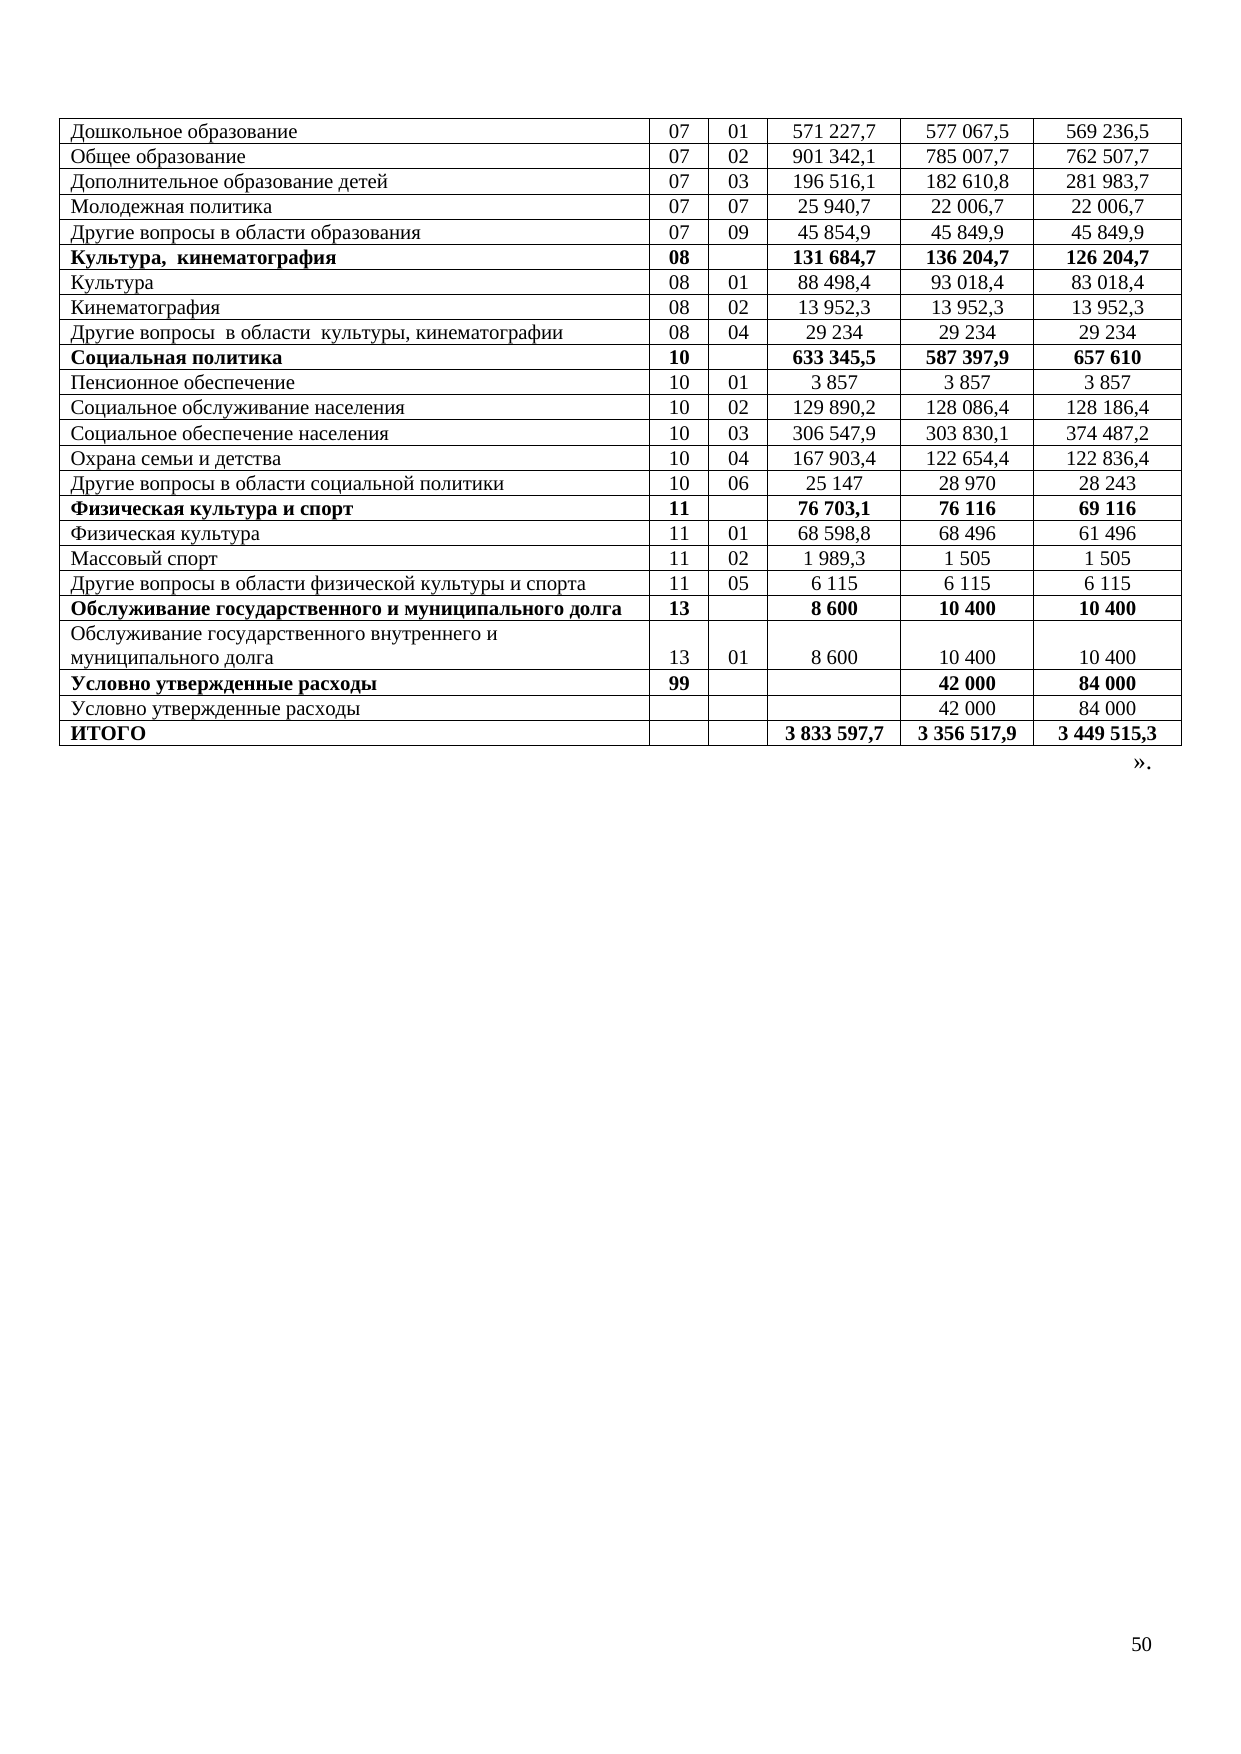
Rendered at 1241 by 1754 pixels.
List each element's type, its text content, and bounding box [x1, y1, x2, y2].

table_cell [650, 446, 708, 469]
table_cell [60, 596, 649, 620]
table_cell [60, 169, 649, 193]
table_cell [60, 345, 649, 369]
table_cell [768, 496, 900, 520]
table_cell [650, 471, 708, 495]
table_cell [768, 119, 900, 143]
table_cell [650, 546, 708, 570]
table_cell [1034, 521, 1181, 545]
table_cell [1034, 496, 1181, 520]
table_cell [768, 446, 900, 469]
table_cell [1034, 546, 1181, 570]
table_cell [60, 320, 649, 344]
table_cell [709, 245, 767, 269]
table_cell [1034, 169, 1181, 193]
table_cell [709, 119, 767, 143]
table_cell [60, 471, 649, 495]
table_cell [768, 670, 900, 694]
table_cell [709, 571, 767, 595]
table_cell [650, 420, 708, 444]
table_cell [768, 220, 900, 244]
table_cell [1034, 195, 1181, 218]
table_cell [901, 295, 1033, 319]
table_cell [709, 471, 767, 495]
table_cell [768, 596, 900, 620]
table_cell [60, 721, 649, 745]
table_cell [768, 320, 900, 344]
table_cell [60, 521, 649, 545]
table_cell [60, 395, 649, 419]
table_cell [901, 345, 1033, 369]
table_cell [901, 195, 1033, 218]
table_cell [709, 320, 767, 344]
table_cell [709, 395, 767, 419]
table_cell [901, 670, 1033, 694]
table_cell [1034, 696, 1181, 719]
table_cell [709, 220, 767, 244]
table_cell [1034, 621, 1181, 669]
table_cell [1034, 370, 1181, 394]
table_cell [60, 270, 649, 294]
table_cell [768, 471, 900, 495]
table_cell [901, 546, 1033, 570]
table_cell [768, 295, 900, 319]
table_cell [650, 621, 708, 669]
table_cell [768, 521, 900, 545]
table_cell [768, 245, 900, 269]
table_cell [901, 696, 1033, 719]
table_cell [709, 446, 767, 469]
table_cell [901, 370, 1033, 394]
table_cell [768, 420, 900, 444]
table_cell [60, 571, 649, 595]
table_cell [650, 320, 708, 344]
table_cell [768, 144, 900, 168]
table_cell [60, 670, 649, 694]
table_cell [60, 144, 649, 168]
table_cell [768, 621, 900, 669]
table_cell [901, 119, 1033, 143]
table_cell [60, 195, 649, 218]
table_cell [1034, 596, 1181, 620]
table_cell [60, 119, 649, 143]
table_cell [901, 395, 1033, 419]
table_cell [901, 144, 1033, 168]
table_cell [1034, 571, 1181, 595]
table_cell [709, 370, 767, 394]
text ». [177, 746, 1152, 774]
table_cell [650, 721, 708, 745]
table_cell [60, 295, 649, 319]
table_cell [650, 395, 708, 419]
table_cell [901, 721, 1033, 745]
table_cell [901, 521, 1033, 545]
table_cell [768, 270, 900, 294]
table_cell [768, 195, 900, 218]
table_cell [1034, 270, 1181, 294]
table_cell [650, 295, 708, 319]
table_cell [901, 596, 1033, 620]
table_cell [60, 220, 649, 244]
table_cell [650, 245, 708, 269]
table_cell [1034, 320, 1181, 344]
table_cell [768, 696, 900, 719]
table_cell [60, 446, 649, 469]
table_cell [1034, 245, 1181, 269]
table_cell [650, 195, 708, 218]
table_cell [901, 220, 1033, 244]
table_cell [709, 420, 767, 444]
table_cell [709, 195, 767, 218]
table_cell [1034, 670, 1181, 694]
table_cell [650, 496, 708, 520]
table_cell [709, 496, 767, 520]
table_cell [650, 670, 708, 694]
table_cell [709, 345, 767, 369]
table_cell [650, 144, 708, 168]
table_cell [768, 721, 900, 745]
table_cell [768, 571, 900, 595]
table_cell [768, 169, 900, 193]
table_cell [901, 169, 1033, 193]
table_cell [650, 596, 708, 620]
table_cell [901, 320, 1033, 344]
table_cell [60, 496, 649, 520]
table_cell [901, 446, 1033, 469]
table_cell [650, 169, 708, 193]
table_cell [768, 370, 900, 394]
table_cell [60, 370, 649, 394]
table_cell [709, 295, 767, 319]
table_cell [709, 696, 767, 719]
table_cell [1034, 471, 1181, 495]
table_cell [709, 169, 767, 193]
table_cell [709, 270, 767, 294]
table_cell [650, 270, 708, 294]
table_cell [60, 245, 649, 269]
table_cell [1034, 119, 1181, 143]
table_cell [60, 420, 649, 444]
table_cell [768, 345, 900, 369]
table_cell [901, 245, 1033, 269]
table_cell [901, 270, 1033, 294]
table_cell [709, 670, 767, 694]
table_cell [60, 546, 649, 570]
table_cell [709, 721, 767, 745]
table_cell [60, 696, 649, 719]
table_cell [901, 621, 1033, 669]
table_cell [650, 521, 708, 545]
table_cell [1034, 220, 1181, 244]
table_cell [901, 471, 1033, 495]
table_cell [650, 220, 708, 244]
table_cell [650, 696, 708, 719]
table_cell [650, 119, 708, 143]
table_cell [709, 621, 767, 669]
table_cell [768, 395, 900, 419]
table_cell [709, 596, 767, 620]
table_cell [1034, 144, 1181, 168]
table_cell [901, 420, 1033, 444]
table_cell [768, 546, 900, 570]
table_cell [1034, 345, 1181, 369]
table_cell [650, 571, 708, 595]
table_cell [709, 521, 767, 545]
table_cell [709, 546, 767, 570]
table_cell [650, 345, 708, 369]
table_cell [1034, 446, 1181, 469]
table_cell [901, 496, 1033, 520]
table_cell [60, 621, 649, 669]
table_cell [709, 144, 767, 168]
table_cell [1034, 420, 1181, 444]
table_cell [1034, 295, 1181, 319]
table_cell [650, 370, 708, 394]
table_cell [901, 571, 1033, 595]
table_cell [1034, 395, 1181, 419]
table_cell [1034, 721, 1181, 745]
